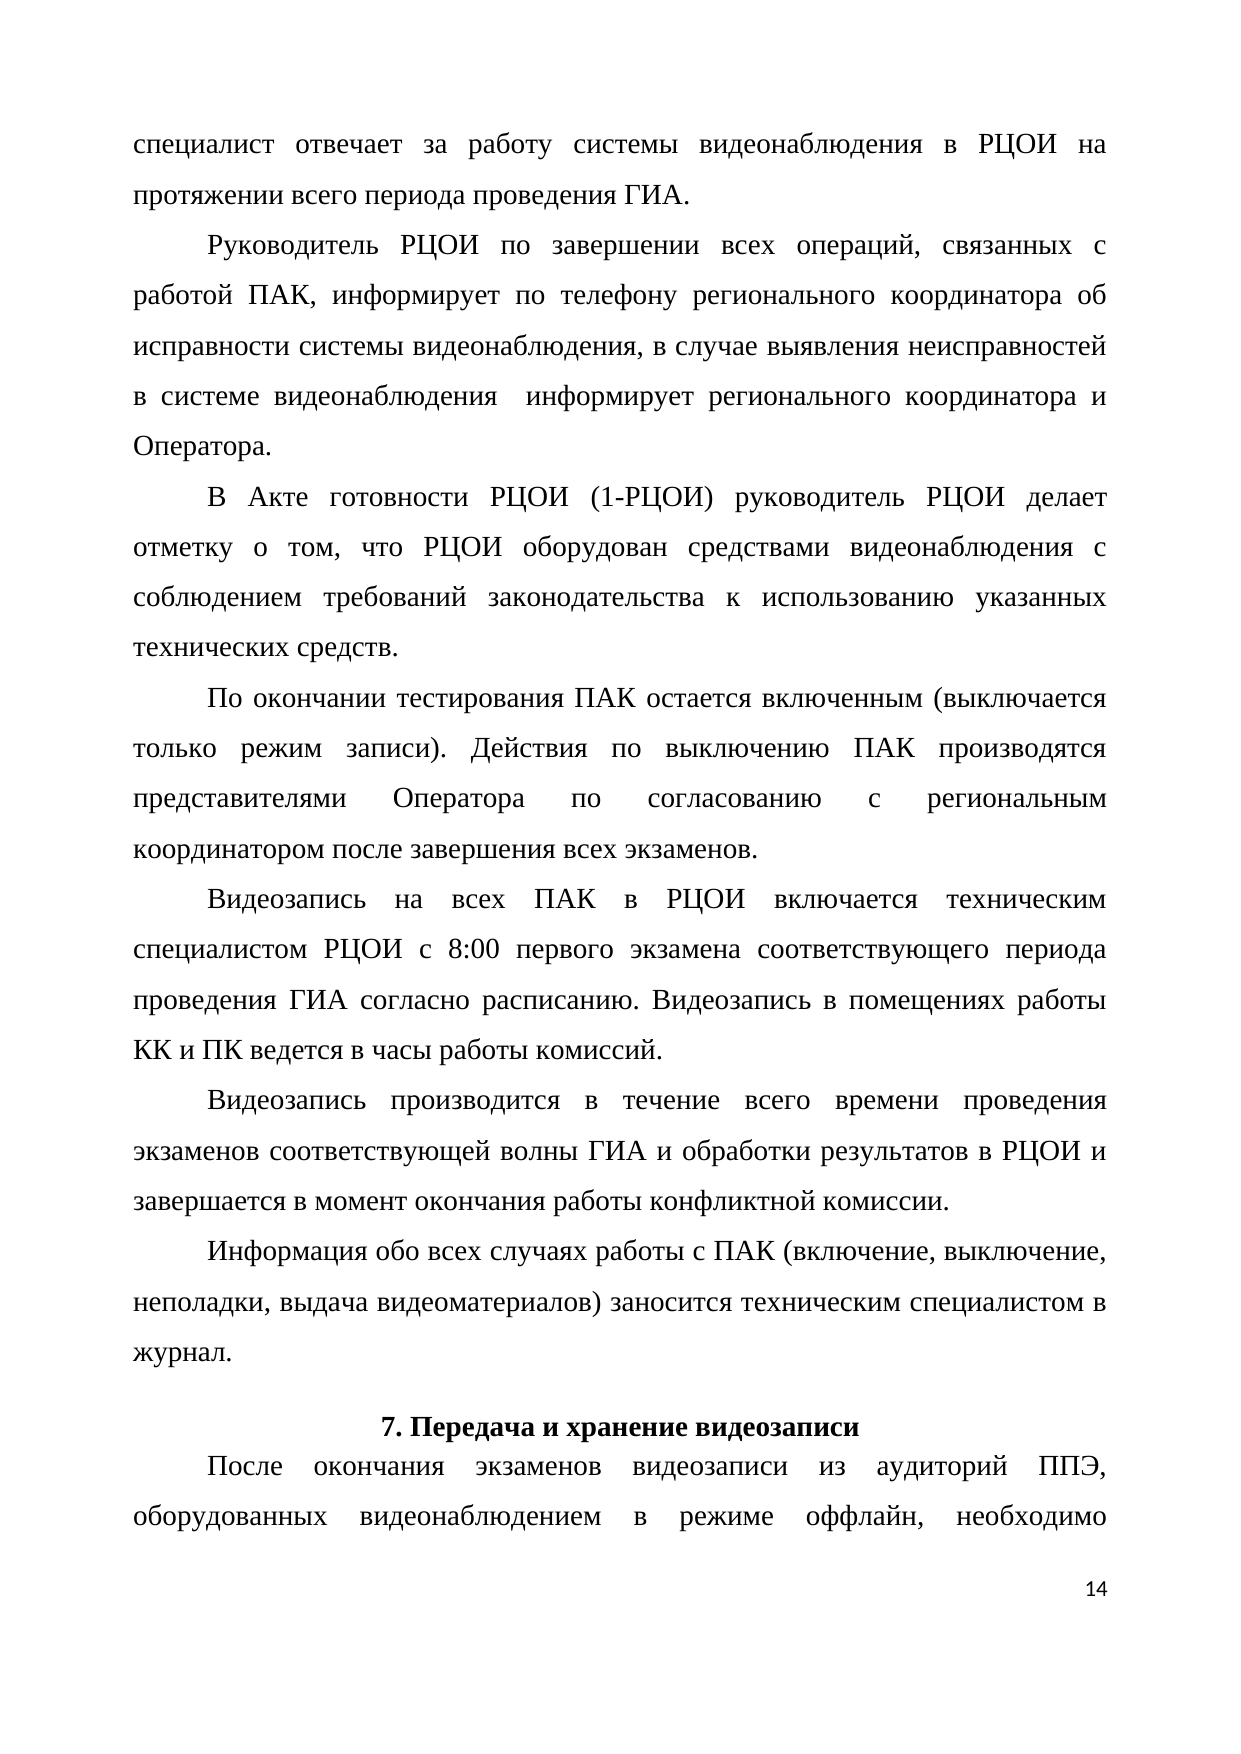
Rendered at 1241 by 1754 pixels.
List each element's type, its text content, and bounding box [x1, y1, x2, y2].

subtitle 7. Передача и хранение видеозаписи [133, 1409, 1107, 1443]
text Видеозапись производится в течение всего времени проведения экзаменов соответствующей волны ГИА и обработки результатов в РЦОИ и завершается в момент окончания работы конфликтной комиссии. [133, 1082, 1107, 1217]
text Видеозапись на всех ПАК в РЦОИ включается техническим специалистом РЦОИ с 8:00 первого экзамена соответствующего периода проведения ГИА согласно расписанию. Видеозапись в помещениях работы КК и ПК ведется в часы работы комиссий. [133, 881, 1107, 1066]
text Информация обо всех случаях работы с ПАК (включение, выключение, неполадки, выдача видеоматериалов) заносится техническим специалистом в журнал. [133, 1233, 1107, 1367]
text В Акте готовности РЦОИ (1-РЦОИ) руководитель РЦОИ делает отметку о том, что РЦОИ оборудован средствами видеонаблюдения с соблюдением требований законодательства к использованию указанных технических средств. [133, 479, 1107, 663]
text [133, 1448, 1107, 1532]
text Руководитель РЦОИ по завершении всех операций, связанных с работой ПАК, информирует по телефону регионального координатора об исправности системы видеонаблюдения, в случае выявления неисправностей в системе видеонаблюдения информирует регионального координатора и Оператора. [133, 227, 1107, 462]
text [133, 126, 1107, 210]
text По окончании тестирования ПАК остается включенным (выключается только режим записи). Действия по выключению ПАК производятся представителями Оператора по согласованию с региональным координатором после завершения всех экзаменов. [133, 680, 1107, 864]
